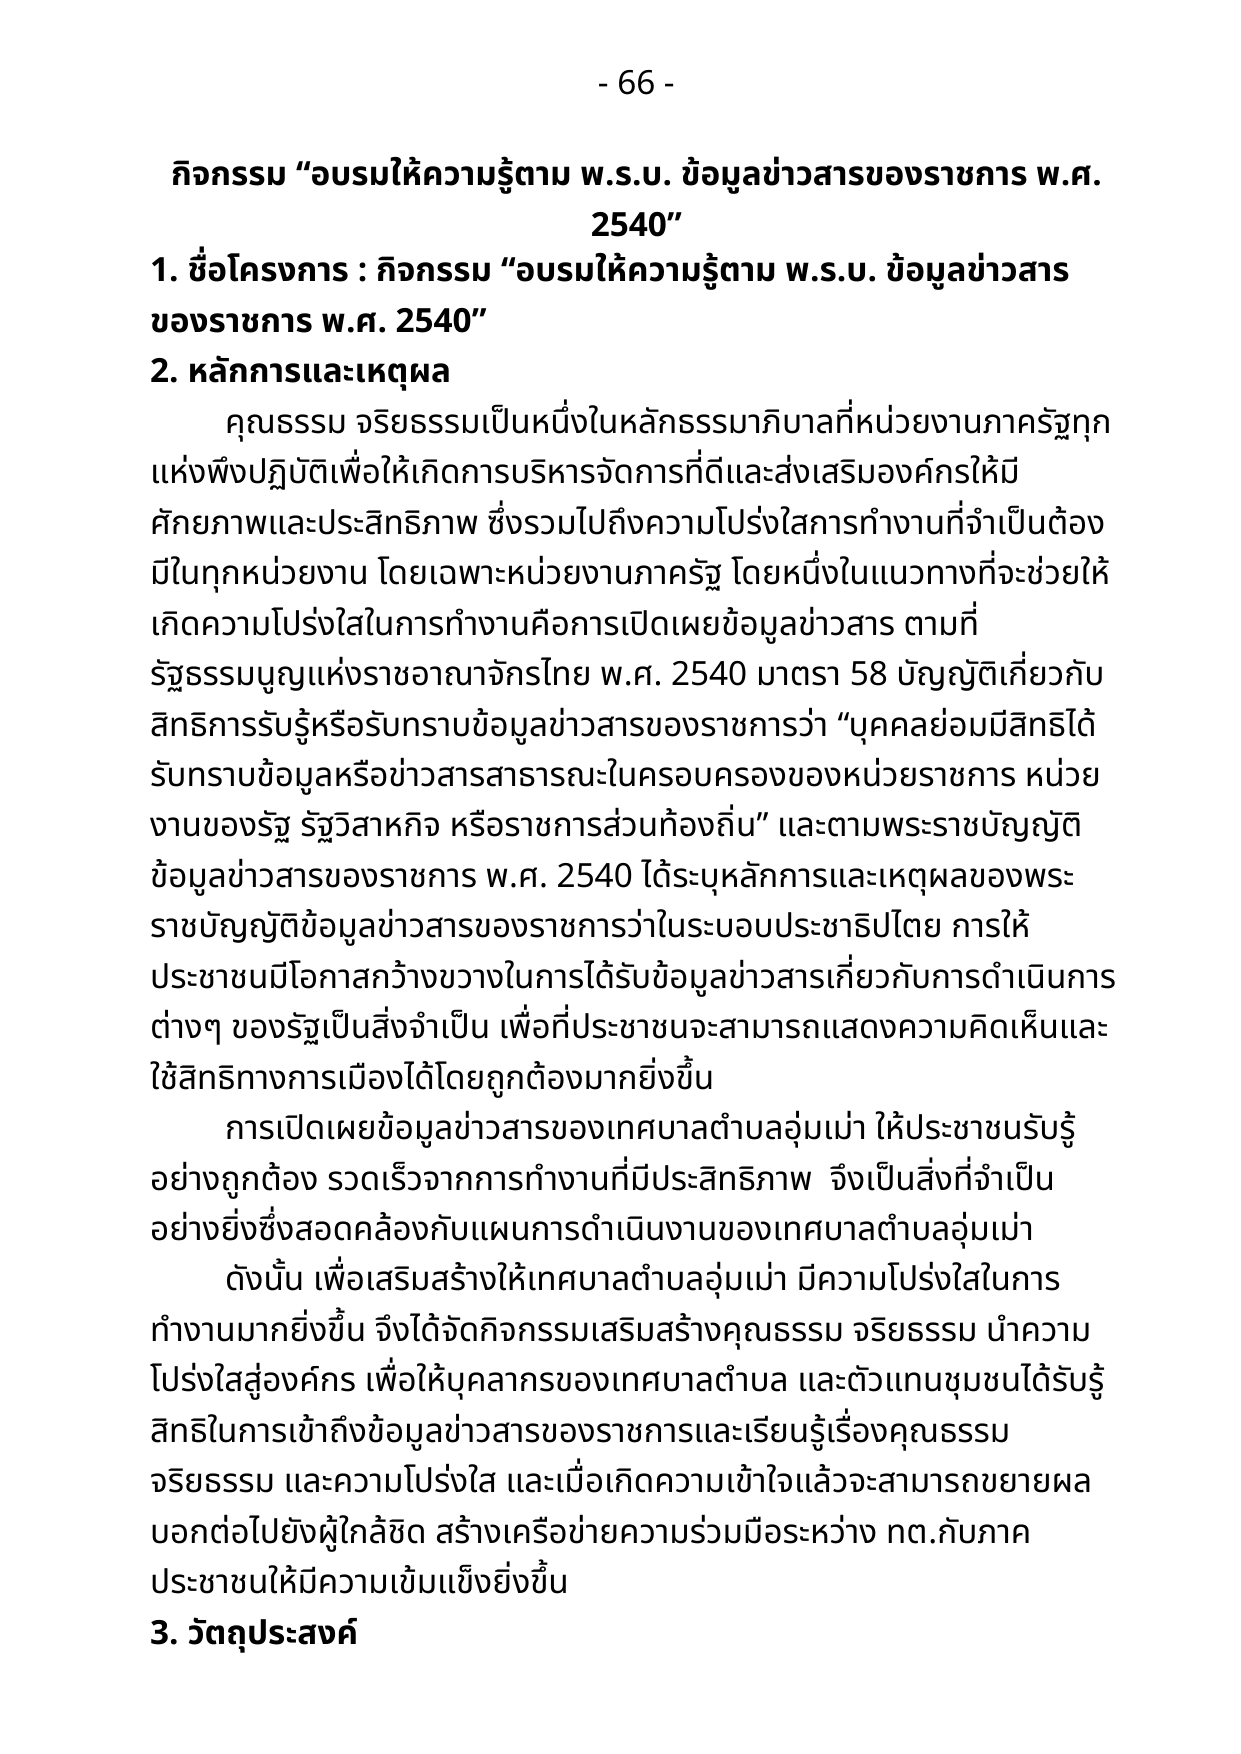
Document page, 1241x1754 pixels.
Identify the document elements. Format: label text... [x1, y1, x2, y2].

text การเปิดเผยข้อมูลข่าวสารของเทศบาลตำบลอุ่มเม่า ให้ประชาชนรับรู้อย่างถูกต้อง รวดเร็วจากการทำงานที่มีประสิทธิภาพ จึงเป็นสิ่งที่จำเป็นอย่างยิ่งซึ่งสอดคล้องกับแผนการดำเนินงานของเทศบาลตำบลอุ่มเม่า [150, 1104, 1122, 1255]
text 2. หลักการและเหตุผล [150, 347, 1122, 398]
text - 66 - [150, 59, 1122, 104]
text 1. ชื่อโครงการ : กิจกรรม “อบรมให้ความรู้ตาม พ.ร.บ. ข้อมูลข่าวสารของราชการ พ.ศ. 2540” [150, 246, 1122, 347]
text คุณธรรม จริยธรรมเป็นหนึ่งในหลักธรรมาภิบาลที่หน่วยงานภาครัฐทุกแห่งพึงปฏิบัติเพื่อให้เกิดการบริหารจัดการที่ดีและส่งเสริมองค์กรให้มีศักยภาพและประสิทธิภาพ ซึ่งรวมไปถึงความโปร่งใสการทำงานที่จำเป็นต้องมีในทุกหน่วยงาน โดยเฉพาะหน่วยงานภาครัฐ โดยหนึ่งในแนวทางที่จะช่วยให้เกิดความโปร่งใสในการทำงานคือการเปิดเผยข้อมูลข่าวสาร ตามที่รัฐธรรมนูญแห่งราชอาณาจักรไทย พ.ศ. 2540 มาตรา 58 บัญญัติเกี่ยวกับสิทธิการรับรู้หรือรับทราบข้อมูลข่าวสารของราชการว่า “บุคคลย่อมมีสิทธิได้รับทราบข้อมูลหรือข่าวสารสาธารณะในครอบครองของหน่วยราชการ หน่วยงานของรัฐ รัฐวิสาหกิจ หรือราชการส่วนท้องถิ่น” และตามพระราชบัญญัติข้อมูลข่าวสารของราชการ พ.ศ. 2540 ได้ระบุหลักการและเหตุผลของพระราชบัญญัติข้อมูลข่าวสารของราชการว่าในระบอบประชาธิปไตย การให้ประชาชนมีโอกาสกว้างขวางในการได้รับข้อมูลข่าวสารเกี่ยวกับการดำเนินการต่างๆ ของรัฐเป็นสิ่งจำเป็น เพื่อที่ประชาชนจะสามารถแสดงความคิดเห็นและใช้สิทธิทางการเมืองได้โดยถูกต้องมากยิ่งขึ้น [150, 398, 1122, 1104]
text ดังนั้น เพื่อเสริมสร้างให้เทศบาลตำบลอุ่มเม่า มีความโปร่งใสในการทำงานมากยิ่งขึ้น จึงได้จัดกิจกรรมเสริมสร้างคุณธรรม จริยธรรม นำความโปร่งใสสู่องค์กร เพื่อให้บุคลากรของเทศบาลตำบล และตัวแทนชุมชนได้รับรู้สิทธิในการเข้าถึงข้อมูลข่าวสารของราชการและเรียนรู้เรื่องคุณธรรม จริยธรรม และความโปร่งใส และเมื่อเกิดความเข้าใจแล้วจะสามารถขยายผลบอกต่อไปยังผู้ใกล้ชิด สร้างเครือข่ายความร่วมมือระหว่าง ทต.กับภาคประชาชนให้มีความเข้มแข็งยิ่งขึ้น [150, 1255, 1122, 1608]
text กิจกรรม “อบรมให้ความรู้ตาม พ.ร.บ. ข้อมูลข่าวสารของราชการ พ.ศ. 2540” [150, 150, 1122, 246]
text 3. วัตถุประสงค์ [150, 1608, 1122, 1659]
